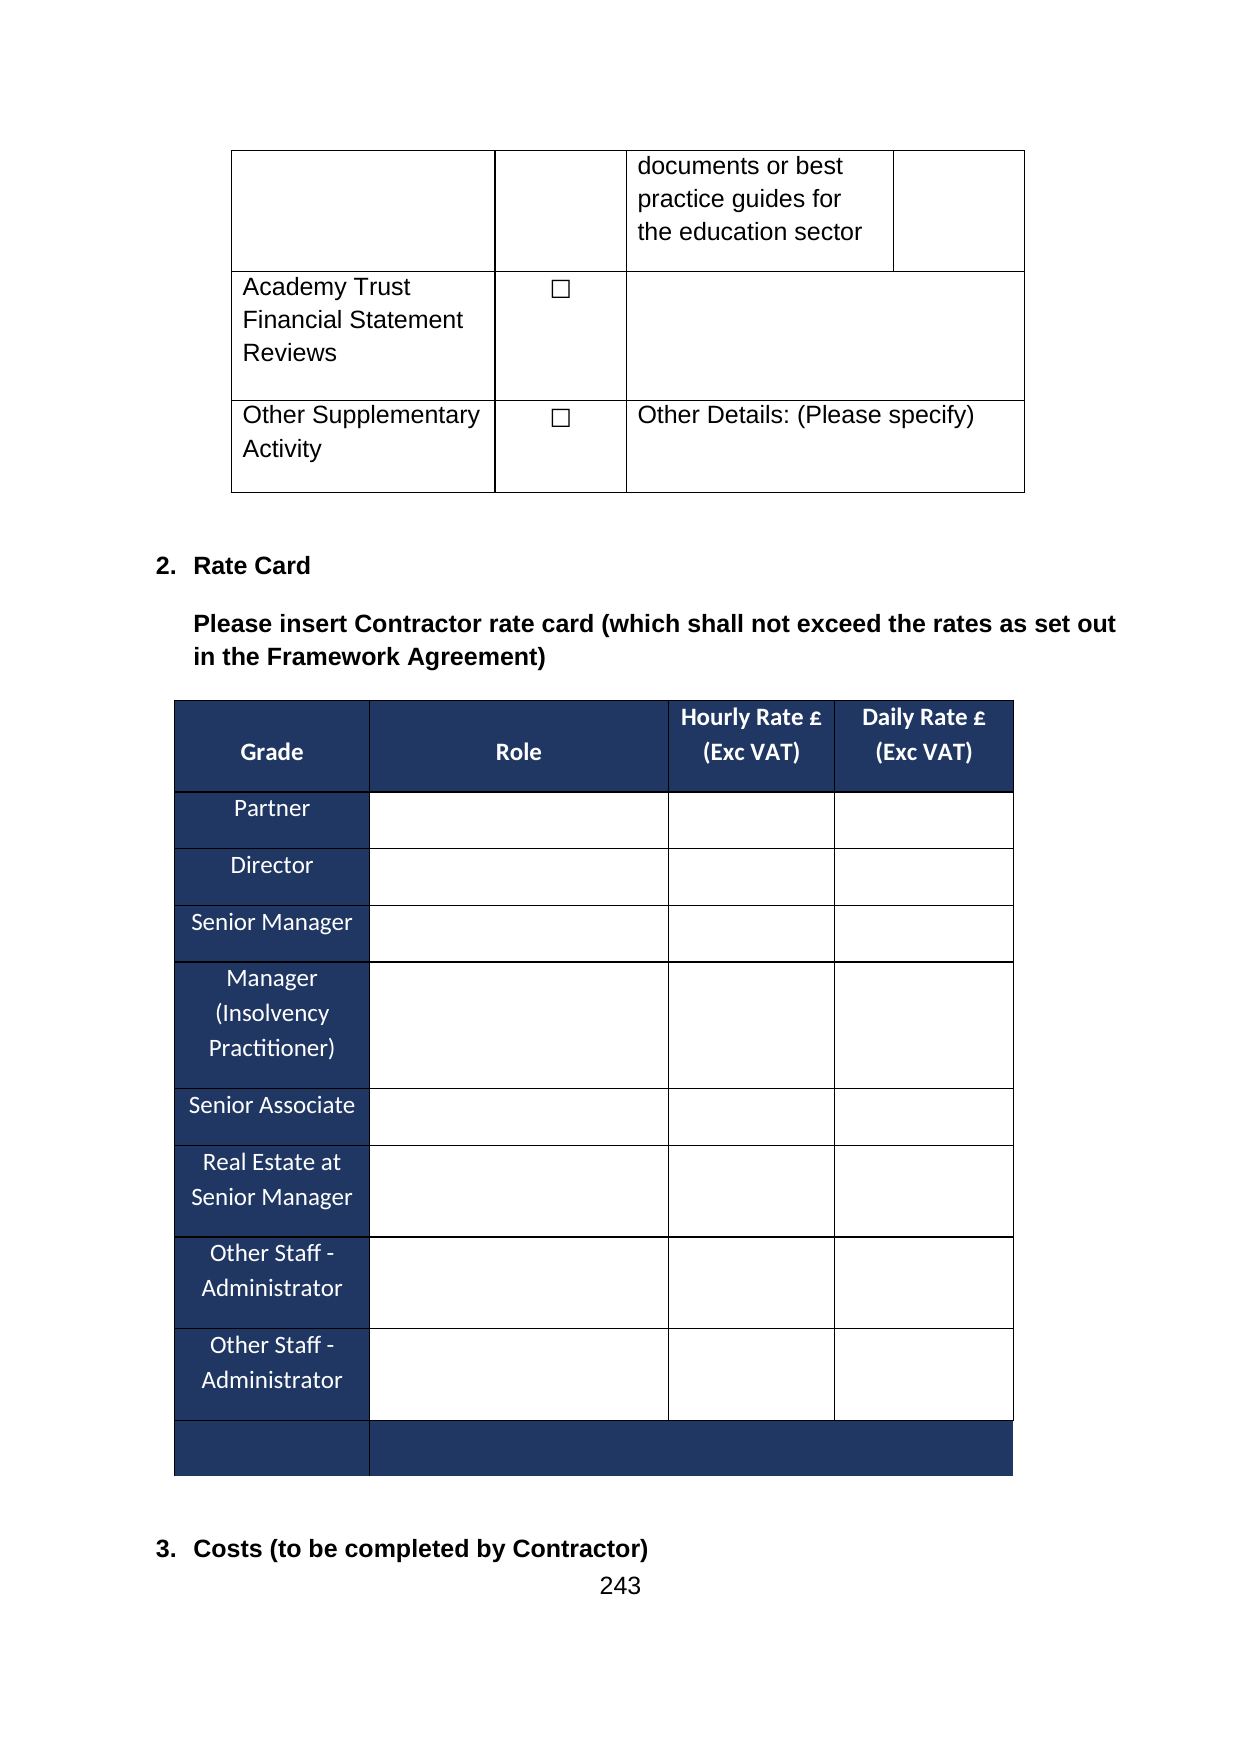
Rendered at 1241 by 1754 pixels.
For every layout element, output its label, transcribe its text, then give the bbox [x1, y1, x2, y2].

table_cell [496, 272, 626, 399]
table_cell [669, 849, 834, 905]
list Rate Card [156, 551, 1122, 579]
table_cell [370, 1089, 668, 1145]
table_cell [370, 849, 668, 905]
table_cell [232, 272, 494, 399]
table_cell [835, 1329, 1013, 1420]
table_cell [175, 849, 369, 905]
list Costs (to be completed by Contractor) [156, 1534, 1122, 1563]
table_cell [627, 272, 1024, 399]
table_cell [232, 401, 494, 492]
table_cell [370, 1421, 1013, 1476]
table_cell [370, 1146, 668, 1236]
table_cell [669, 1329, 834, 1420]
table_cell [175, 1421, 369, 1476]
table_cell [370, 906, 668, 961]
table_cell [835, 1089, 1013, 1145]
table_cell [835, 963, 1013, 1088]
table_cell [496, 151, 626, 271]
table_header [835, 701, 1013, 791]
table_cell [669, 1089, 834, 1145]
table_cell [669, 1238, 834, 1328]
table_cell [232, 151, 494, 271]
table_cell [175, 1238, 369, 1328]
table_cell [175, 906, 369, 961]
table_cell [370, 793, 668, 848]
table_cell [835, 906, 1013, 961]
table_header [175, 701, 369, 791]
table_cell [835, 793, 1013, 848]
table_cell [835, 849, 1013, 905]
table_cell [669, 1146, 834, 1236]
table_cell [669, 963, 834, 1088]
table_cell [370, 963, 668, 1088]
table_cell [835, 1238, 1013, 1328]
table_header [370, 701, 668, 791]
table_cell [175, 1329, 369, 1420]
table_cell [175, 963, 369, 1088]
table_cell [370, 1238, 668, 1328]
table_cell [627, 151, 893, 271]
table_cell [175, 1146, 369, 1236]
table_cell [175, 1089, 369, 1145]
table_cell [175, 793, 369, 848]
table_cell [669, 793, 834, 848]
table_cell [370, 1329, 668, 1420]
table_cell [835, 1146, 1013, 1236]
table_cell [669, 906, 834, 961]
list Please insert Contractor rate card (which shall not exceed the rates as set out in the Framework Agreement) [193, 609, 1122, 670]
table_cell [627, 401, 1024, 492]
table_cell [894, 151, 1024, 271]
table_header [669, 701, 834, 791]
